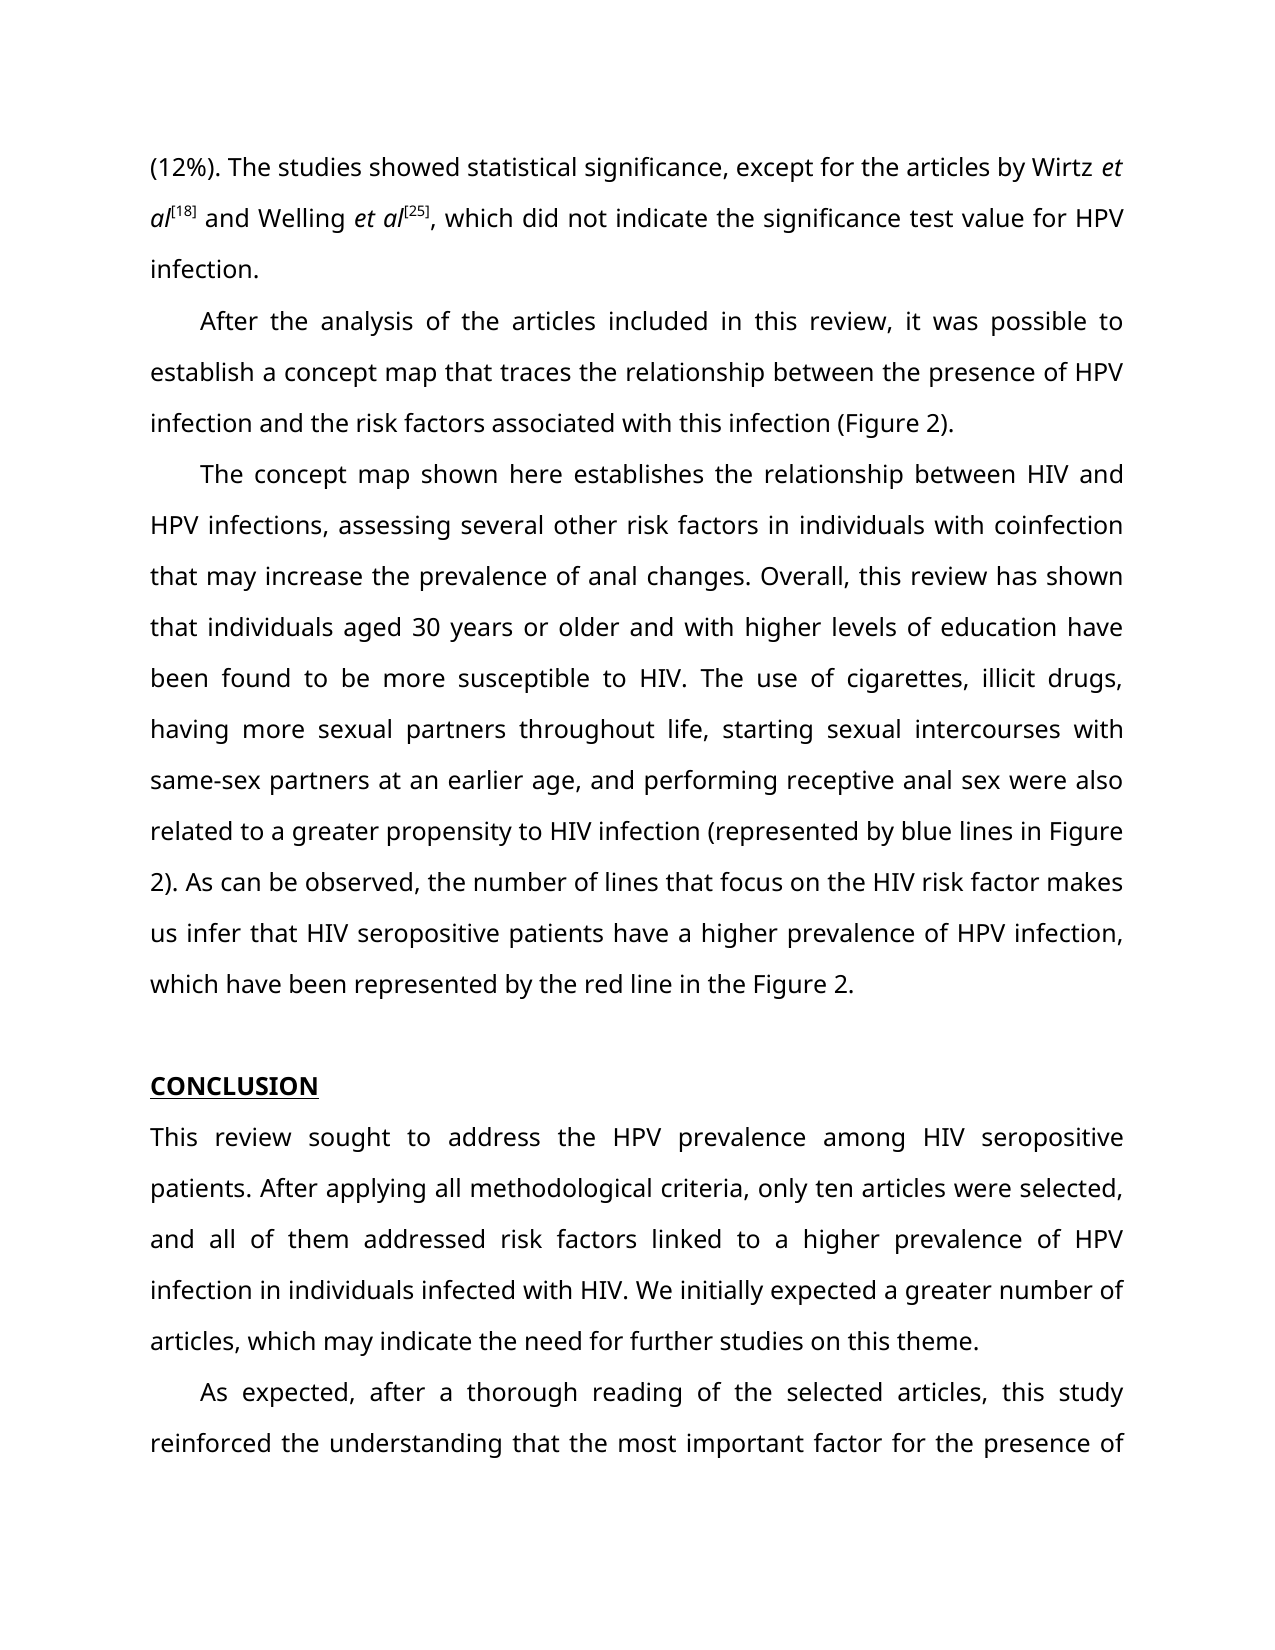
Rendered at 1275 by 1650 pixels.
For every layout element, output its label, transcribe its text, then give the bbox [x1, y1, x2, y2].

text This review sought to address the HPV prevalence among HIV seropositive patients. After applying all methodological criteria, only ten articles were selected, and all of them addressed risk factors linked to a higher prevalence of HPV infection in individuals infected with HIV. We initially expected a greater number of articles, which may indicate the need for further studies on this theme. [150, 1120, 1125, 1358]
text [150, 150, 1125, 286]
text CONCLUSION [150, 1069, 1125, 1103]
text After the analysis of the articles included in this review, it was possible to establish a concept map that traces the relationship between the presence of HPV infection and the risk factors associated with this infection (Figure 2). [150, 303, 1125, 439]
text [150, 1375, 1125, 1460]
text The concept map shown here establishes the relationship between HIV and HPV infections, assessing several other risk factors in individuals with coinfection that may increase the prevalence of anal changes. Overall, this review has shown that individuals aged 30 years or older and with higher levels of education have been found to be more susceptible to HIV. The use of cigarettes, illicit drugs, having more sexual partners throughout life, starting sexual intercourses with same-sex partners at an earlier age, and performing receptive anal sex were also related to a greater propensity to HIV infection (represented by blue lines in Figure 2). As can be observed, the number of lines that focus on the HIV risk factor makes us infer that HIV seropositive patients have a higher prevalence of HPV infection, which have been represented by the red line in the Figure 2. [150, 456, 1125, 1001]
